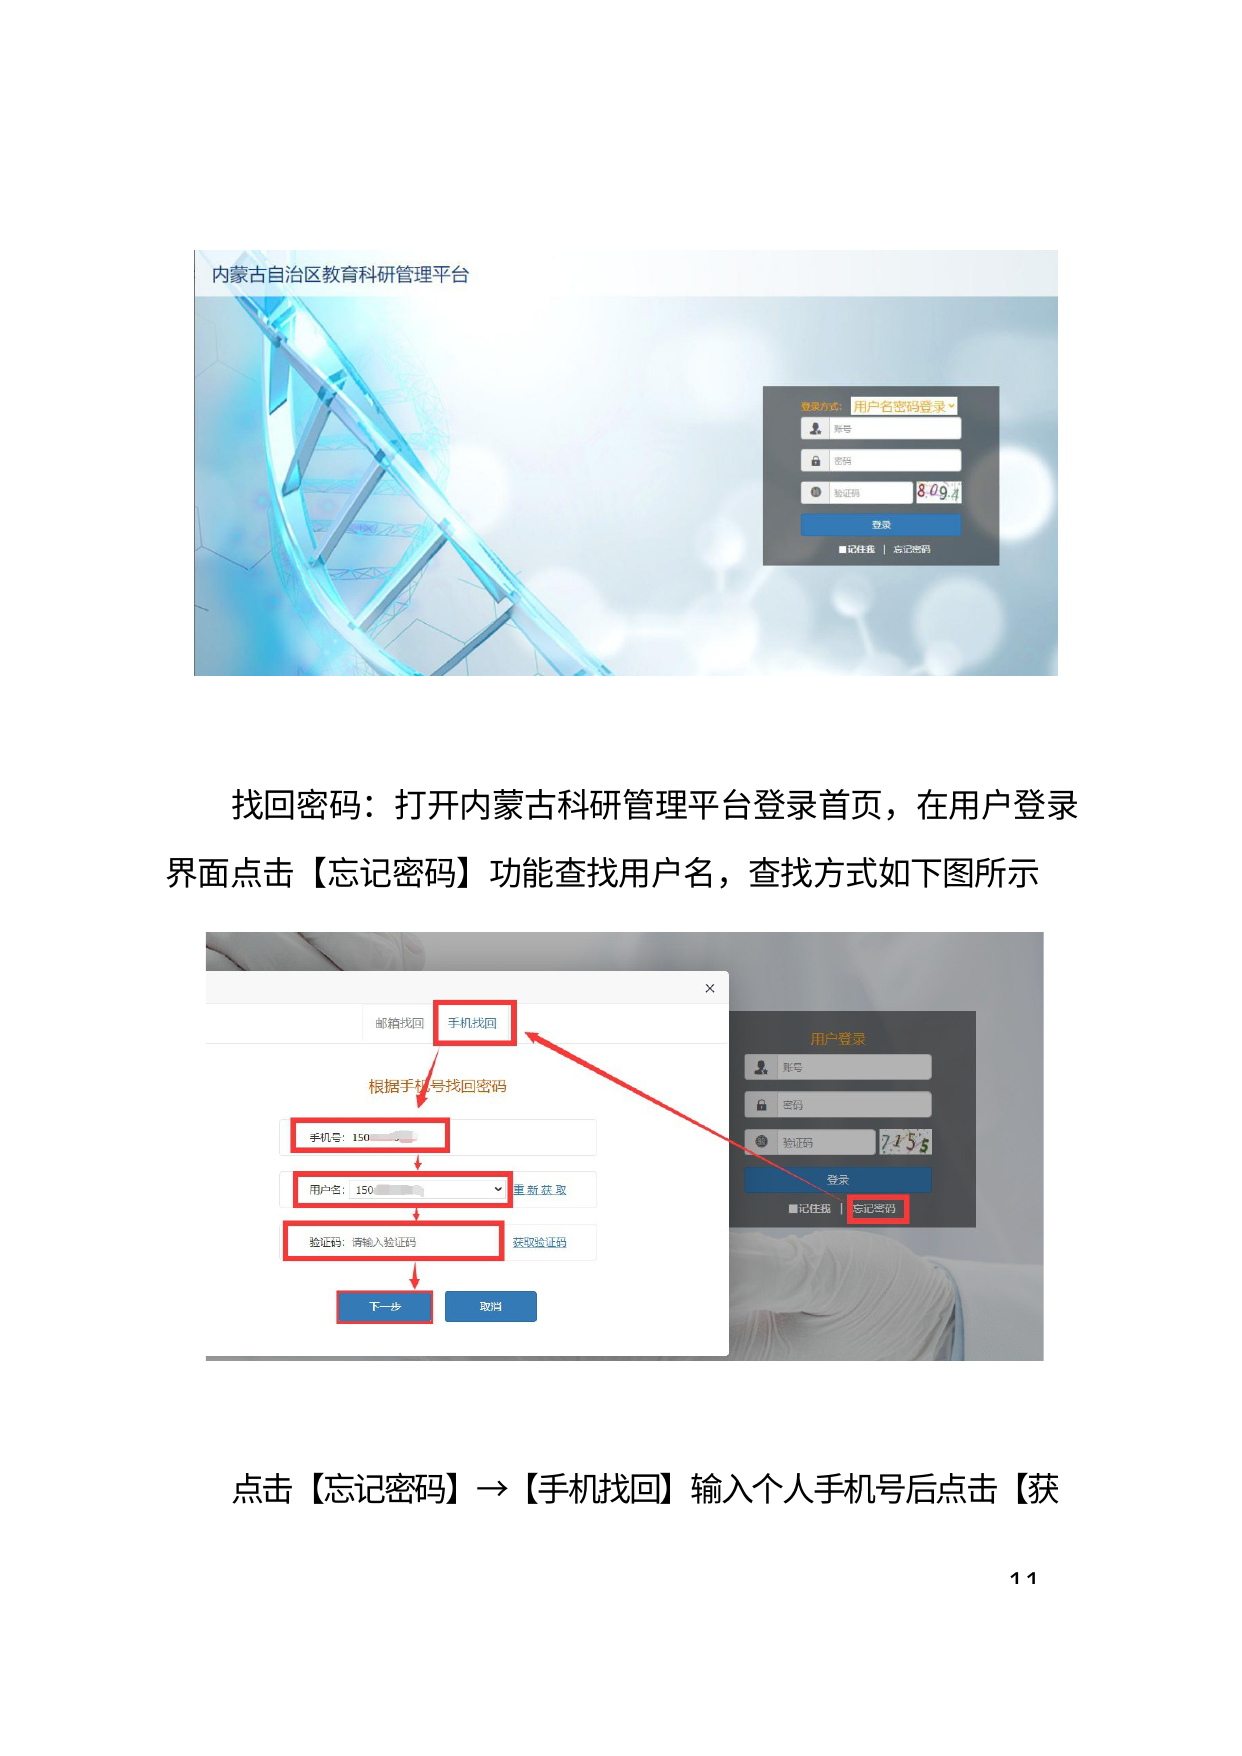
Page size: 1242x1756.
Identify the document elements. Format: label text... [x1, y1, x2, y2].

picture [205, 932, 1044, 1361]
text 找回密码：打开内蒙古科研管理平台登录首页，在用户登录界面点击【忘记密码】功能查找用户名，查找方式如下图所示 [165, 779, 1091, 895]
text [165, 1463, 1088, 1511]
picture [194, 250, 1058, 676]
